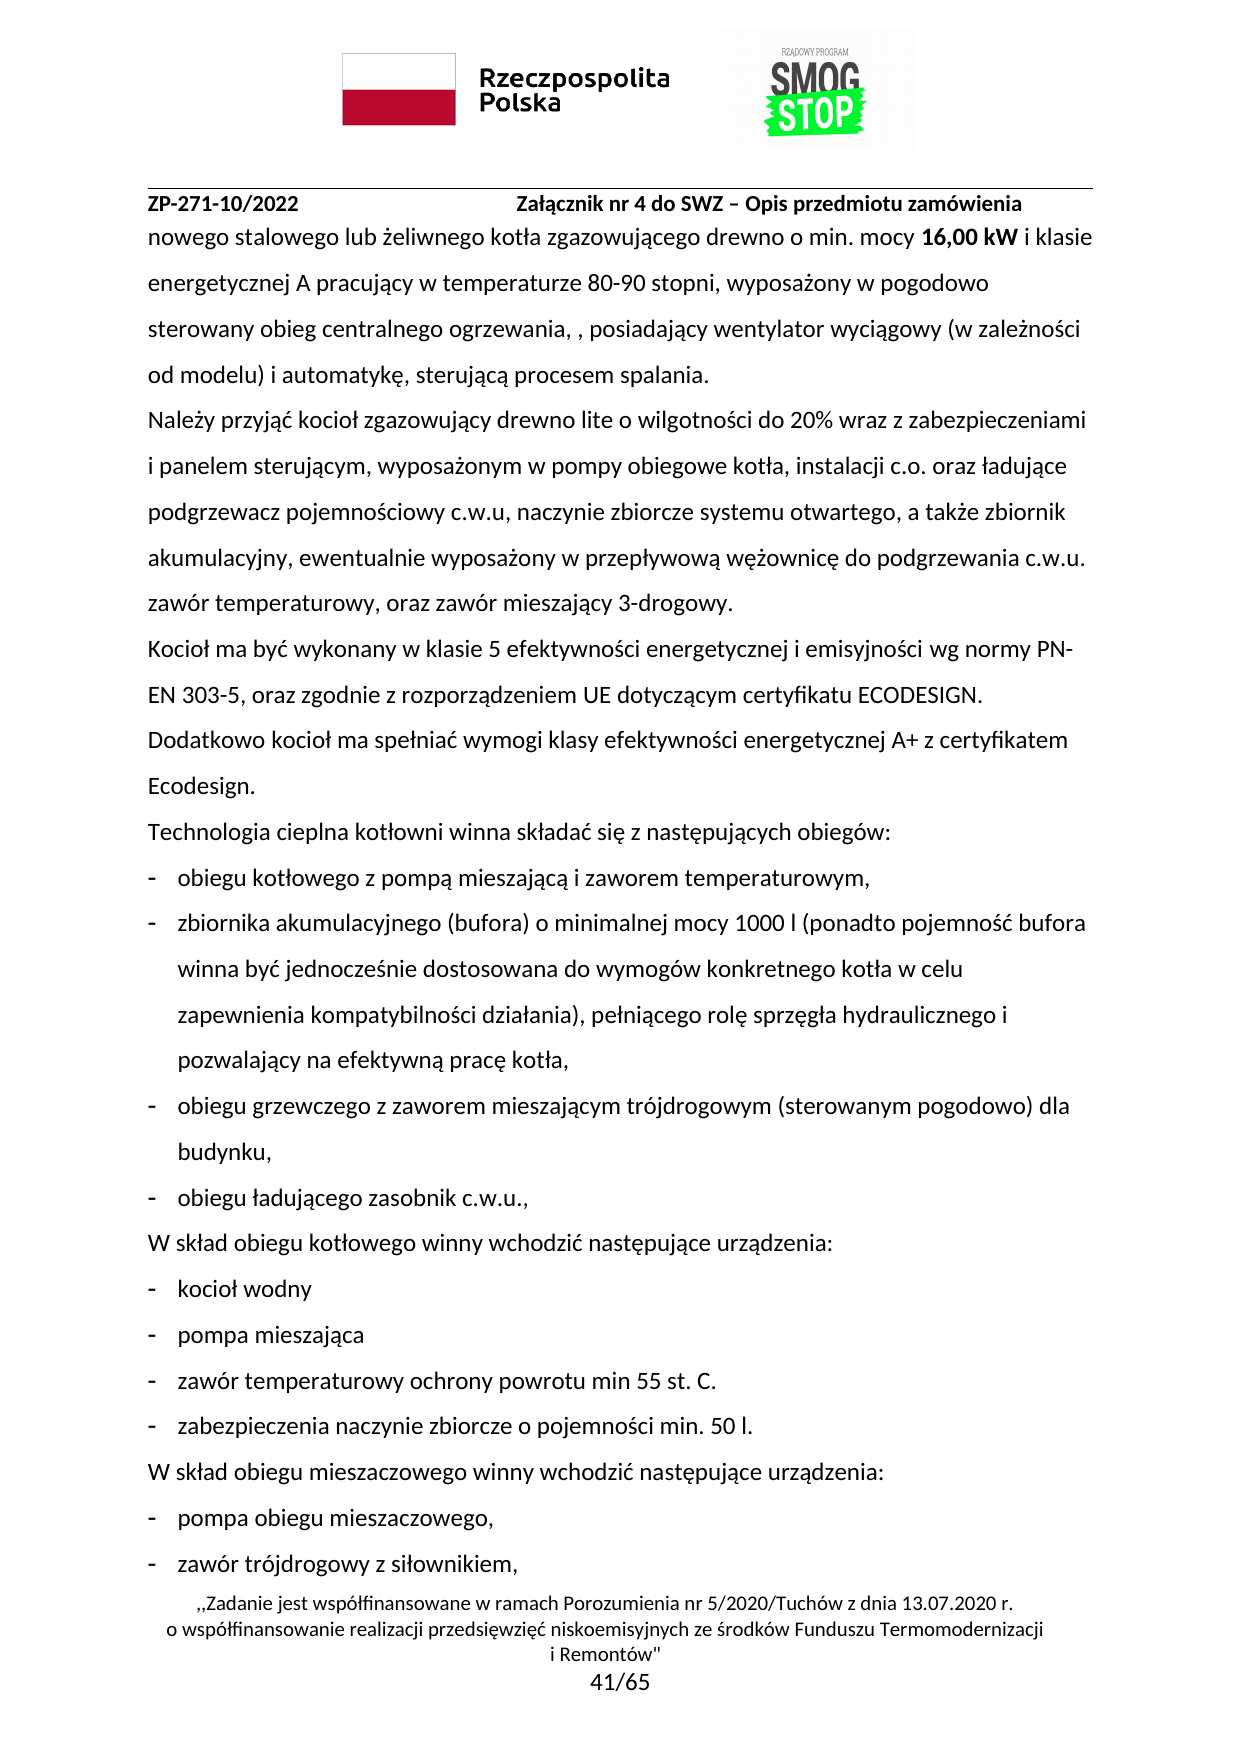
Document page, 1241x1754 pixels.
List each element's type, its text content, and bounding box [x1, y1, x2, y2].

picture [721, 29, 917, 151]
list obiegu ładującego zasobnik c.w.u., [148, 1182, 1092, 1212]
list zabezpieczenia naczynie zbiorcze o pojemności min. 50 l. [148, 1411, 1092, 1441]
list zawór temperaturowy ochrony powrotu min 55 st. C. [148, 1365, 1092, 1395]
list pompa mieszająca [148, 1319, 1092, 1349]
text Kocioł ma być wykonany w klasie 5 efektywności energetycznej i emisyjności wg normy PN-EN 303-5, oraz zgodnie z rozporządzeniem UE dotyczącym certyfikatu ECODESIGN. Dodatkowo kocioł ma spełniać wymogi klasy efektywności energetycznej A+ z certyfikatem Ecodesign. [148, 633, 1092, 801]
list zbiornika akumulacyjnego (bufora) o minimalnej mocy 1000 l (ponadto pojemność bufora winna być jednocześnie dostosowana do wymogów konkretnego kotła w celu zapewnienia kompatybilności działania), pełniącego rolę sprzęgła hydraulicznego i pozwalający na efektywną pracę kotła, [148, 907, 1092, 1075]
list obiegu grzewczego z zaworem mieszającym trójdrogowym (sterowanym pogodowo) dla budynku, [148, 1090, 1092, 1167]
text W skład obiegu kotłowego winny wchodzić następujące urządzenia: [148, 1228, 1092, 1258]
picture [317, 29, 694, 149]
text Należy przyjąć kocioł zgazowujący drewno lite o wilgotności do 20% wraz z zabezpieczeniami i panelem sterującym, wyposażonym w pompy obiegowe kotła, instalacji c.o. oraz ładujące podgrzewacz pojemnościowy c.w.u, naczynie zbiorcze systemu otwartego, a także zbiornik akumulacyjny, ewentualnie wyposażony w przepływową wężownicę do podgrzewania c.w.u. zawór temperaturowy, oraz zawór mieszający 3-drogowy. [148, 404, 1092, 618]
list zawór trójdrogowy z siłownikiem, [148, 1548, 1092, 1578]
list kocioł wodny [148, 1273, 1092, 1304]
list pompa obiegu mieszaczowego, [148, 1502, 1092, 1532]
text W skład obiegu mieszaczowego winny wchodzić następujące urządzenia: [148, 1456, 1092, 1487]
list obiegu kotłowego z pompą mieszającą i zaworem temperaturowym, [148, 862, 1092, 892]
text Technologia cieplna kotłowni winna składać się z następujących obiegów: [148, 816, 1092, 847]
